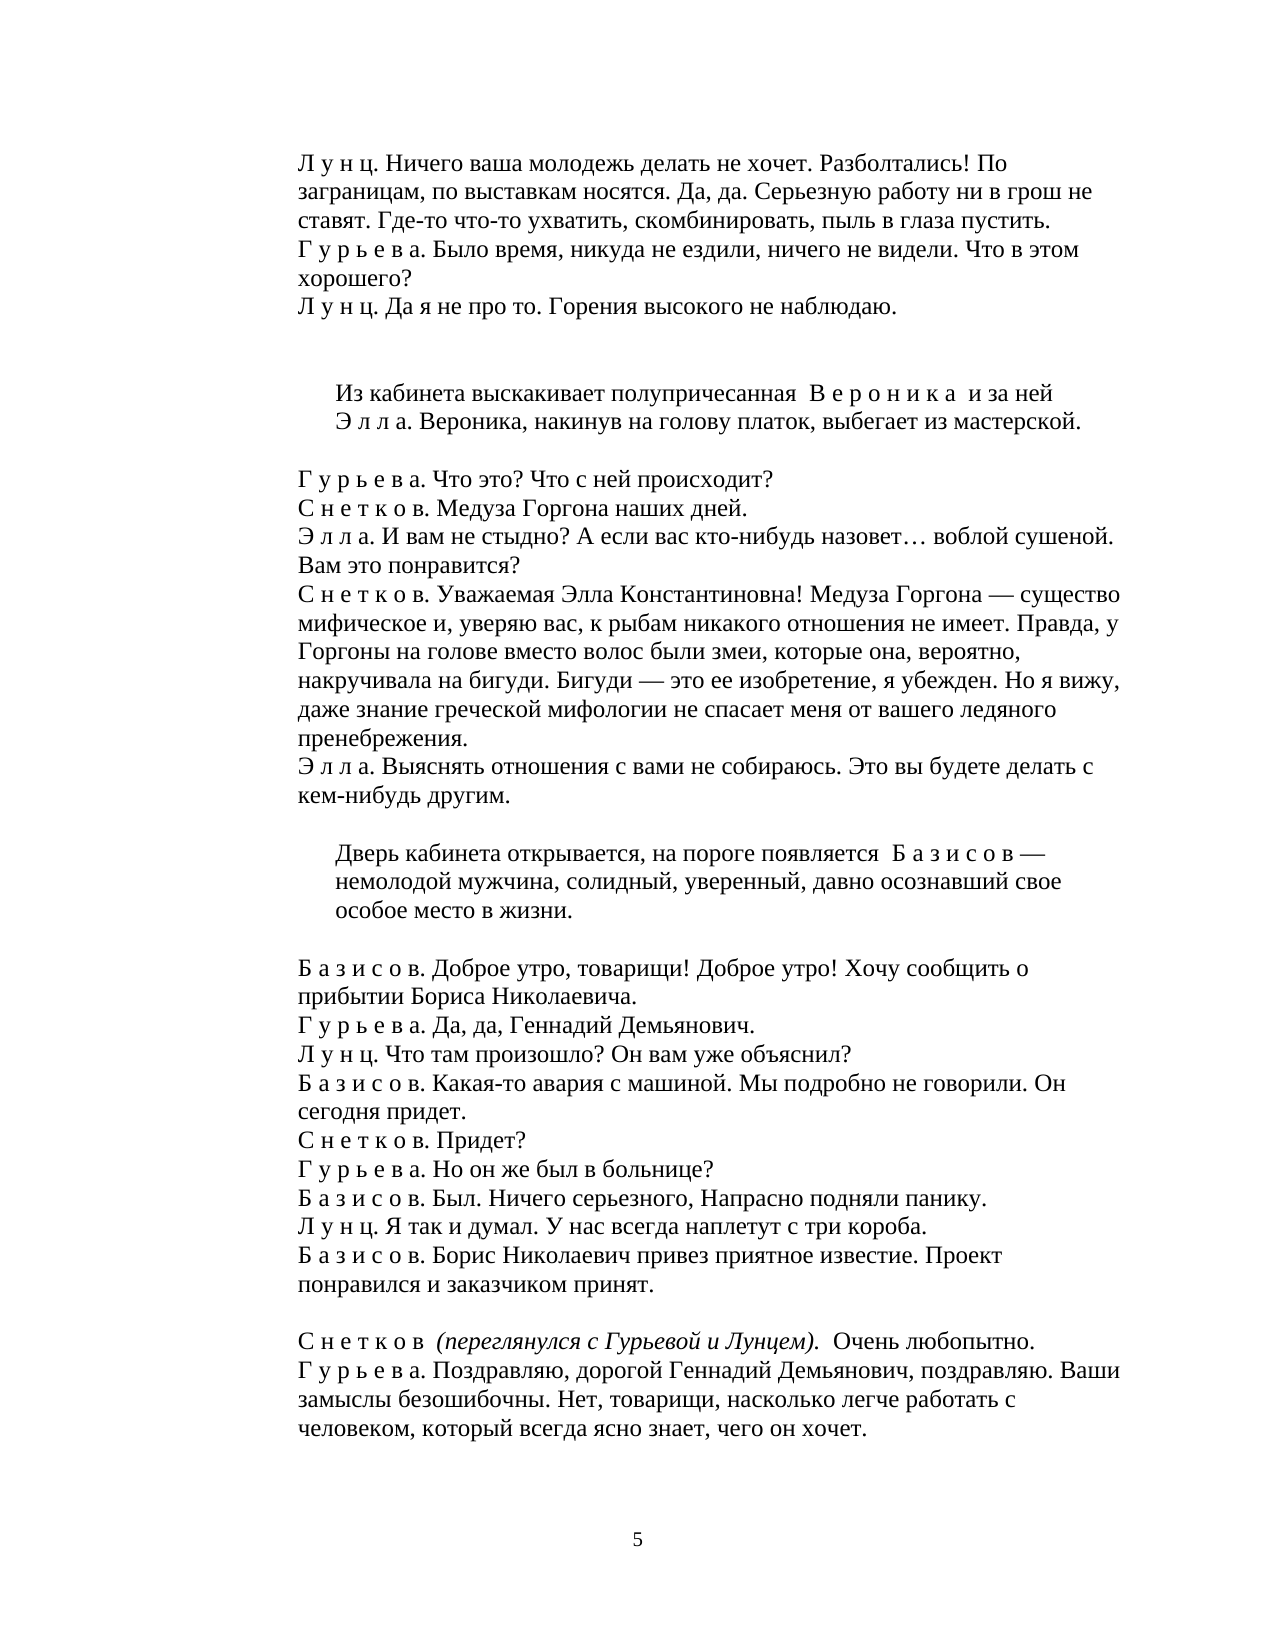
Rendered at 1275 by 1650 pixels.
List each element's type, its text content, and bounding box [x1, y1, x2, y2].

text Из кабинета выскакивает полупричесанная В е р о н и к а и за ней Э л л а. Вероника, накинув на голову платок, выбегает из мастерской. [335, 378, 1127, 435]
text Э л л а. И вам не стыдно? А если вас кто-нибудь назовет… воблой сушеной. Вам это понравится? [298, 521, 1127, 579]
text Э л л а. Выяснять отношения с вами не собираюсь. Это вы будете делать с кем-нибудь другим. [298, 751, 1127, 809]
text Г у р ь е в а. Да, да, Геннадий Демьянович. [298, 1010, 1127, 1039]
text Б а з и с о в. Был. Ничего серьезного, Напрасно подняли панику. [298, 1183, 1127, 1211]
text Л у н ц. Что там произошло? Он вам уже объяснил? [298, 1039, 1127, 1068]
text С н е т к о в. Медуза Горгона наших дней. [298, 493, 1127, 521]
text Г у р ь е в а. Что это? Что с ней происходит? [298, 464, 1127, 493]
text Л у н ц. Ничего ваша молодежь делать не хочет. Разболтались! По заграницам, по выставкам носятся. Да, да. Серьезную работу ни в грош не ставят. Где-то что-то ухватить, скомбинировать, пыль в глаза пустить. [298, 148, 1127, 234]
text Б а з и с о в. Борис Николаевич привез приятное известие. Проект понравился и заказчиком принят. [298, 1240, 1127, 1298]
text Г у р ь е в а. Было время, никуда не ездили, ничего не видели. Что в этом хорошего? [298, 234, 1127, 291]
text С н е т к о в. Уважаемая Элла Константиновна! Медуза Горгона — существо мифическое и, уверяю вас, к рыбам никакого отношения не имеет. Правда, у Горгоны на голове вместо волос были змеи, которые она, вероятно, накручивала на бигуди. Бигуди — это ее изобретение, я убежден. Но я вижу, даже знание греческой мифологии не спасает меня от вашего ледяного пренебрежения. [298, 579, 1127, 751]
text Б а з и с о в. Какая-то авария с машиной. Мы подробно не говорили. Он сегодня придет. [298, 1068, 1127, 1125]
text Л у н ц. Да я не про то. Горения высокого не наблюдаю. [298, 291, 1127, 320]
text Л у н ц. Я так и думал. У нас всегда наплетут с три короба. [298, 1211, 1127, 1240]
text Г у р ь е в а. Поздравляю, дорогой Геннадий Демьянович, поздравляю. Ваши замыслы безошибочны. Нет, товарищи, насколько легче работать с человеком, который всегда ясно знает, чего он хочет. [298, 1355, 1127, 1441]
text Б а з и с о в. Доброе утро, товарищи! Доброе утро! Хочу сообщить о прибытии Бориса Николаевича. [298, 953, 1127, 1010]
text Дверь кабинета открывается, на пороге появляется Б а з и с о в — немолодой мужчина, солидный, уверенный, давно осознавший свое особое место в жизни. [335, 838, 1127, 924]
text С н е т к о в (переглянулся с Гурьевой и Лунцем). Очень любопытно. [298, 1326, 1127, 1355]
text С н е т к о в. Придет? [298, 1125, 1127, 1154]
text Г у р ь е в а. Но он же был в больнице? [298, 1154, 1127, 1183]
